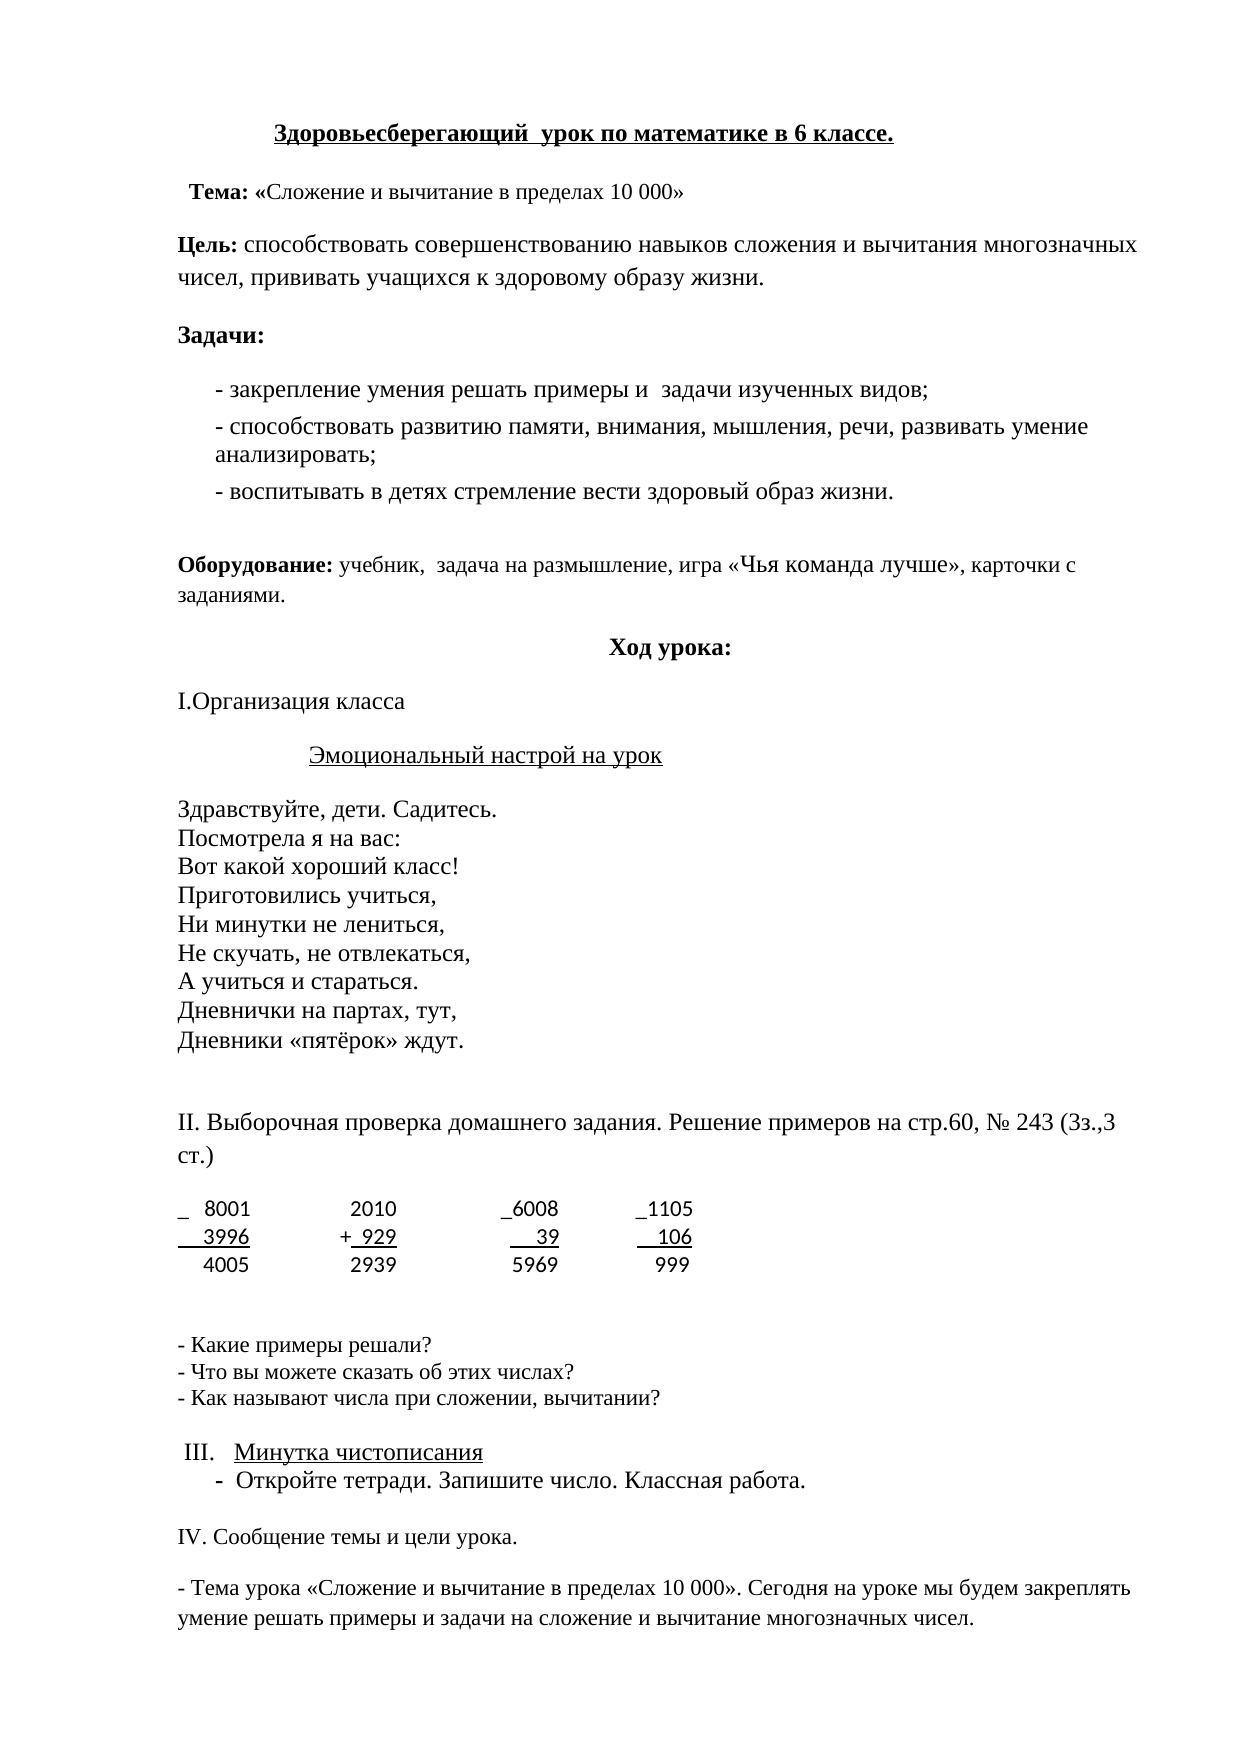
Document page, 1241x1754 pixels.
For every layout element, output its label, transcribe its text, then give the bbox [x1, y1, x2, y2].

text Не скучать, не отвлекаться, [177, 938, 1152, 966]
text Здоровьесберегающий урок по математике в 6 классе. [177, 118, 1152, 147]
text _ 8001 2010 _6008 _1105 [177, 1194, 1152, 1222]
text III. Минутка чистописания [177, 1437, 1152, 1466]
text Приготовились учиться, [177, 880, 1152, 909]
text Вот какой хороший класс! [177, 851, 1152, 880]
text - Тема урока «Сложение и вычитание в пределах 10 000». Сегодня на уроке мы будем закреплять умение решать примеры и задачи на сложение и вычитание многозначных чисел. [177, 1574, 1152, 1631]
text 3996 + 929 39 106 [177, 1222, 1152, 1250]
text - способствовать развитию памяти, внимания, мышления, речи, развивать умение анализировать; [215, 411, 1152, 468]
text Посмотрела я на вас: [177, 823, 1152, 851]
text - воспитывать в детях стремление вести здоровый образ жизни. [215, 476, 1152, 505]
text IV. Сообщение темы и цели урока. [177, 1523, 1152, 1549]
text Здравствуйте, дети. Садитесь. [177, 794, 1152, 823]
text - Откройте тетради. Запишите число. Классная работа. [215, 1466, 1152, 1494]
text - Что вы можете сказать об этих числах? [177, 1358, 1152, 1384]
list Эмоциональный настрой на урок [290, 740, 1152, 769]
text - Как называют числа при сложении, вычитании? [177, 1384, 1152, 1410]
text 4005 2939 5969 999 [177, 1250, 1152, 1278]
text Дневники «пятёрок» ждут. [177, 1024, 1152, 1054]
text Тема: «Сложение и вычитание в пределах 10 000» [177, 176, 1152, 204]
text I.Организация класса [177, 686, 1152, 715]
text Цель: способствовать совершенствованию навыков сложения и вычитания многозначных чисел, прививать учащихся к здоровому образу жизни. [177, 229, 1152, 291]
text Оборудование: учебник, задача на размышление, игра «Чья команда лучше», карточки с заданиями. [177, 549, 1152, 608]
text Задачи: [177, 321, 1152, 349]
text - Какие примеры решали? [177, 1331, 1152, 1358]
text Дневнички на партах, тут, [177, 995, 1152, 1024]
text А учиться и стараться. [177, 966, 1152, 995]
text - закрепление умения решать примеры и задачи изученных видов; [215, 374, 1152, 403]
text Ход урока: [177, 632, 1152, 661]
text Ни минутки не лениться, [177, 909, 1152, 938]
text II. Выборочная проверка домашнего задания. Решение примеров на стр.60, № 243 (3з.,3 ст.) [177, 1107, 1152, 1169]
